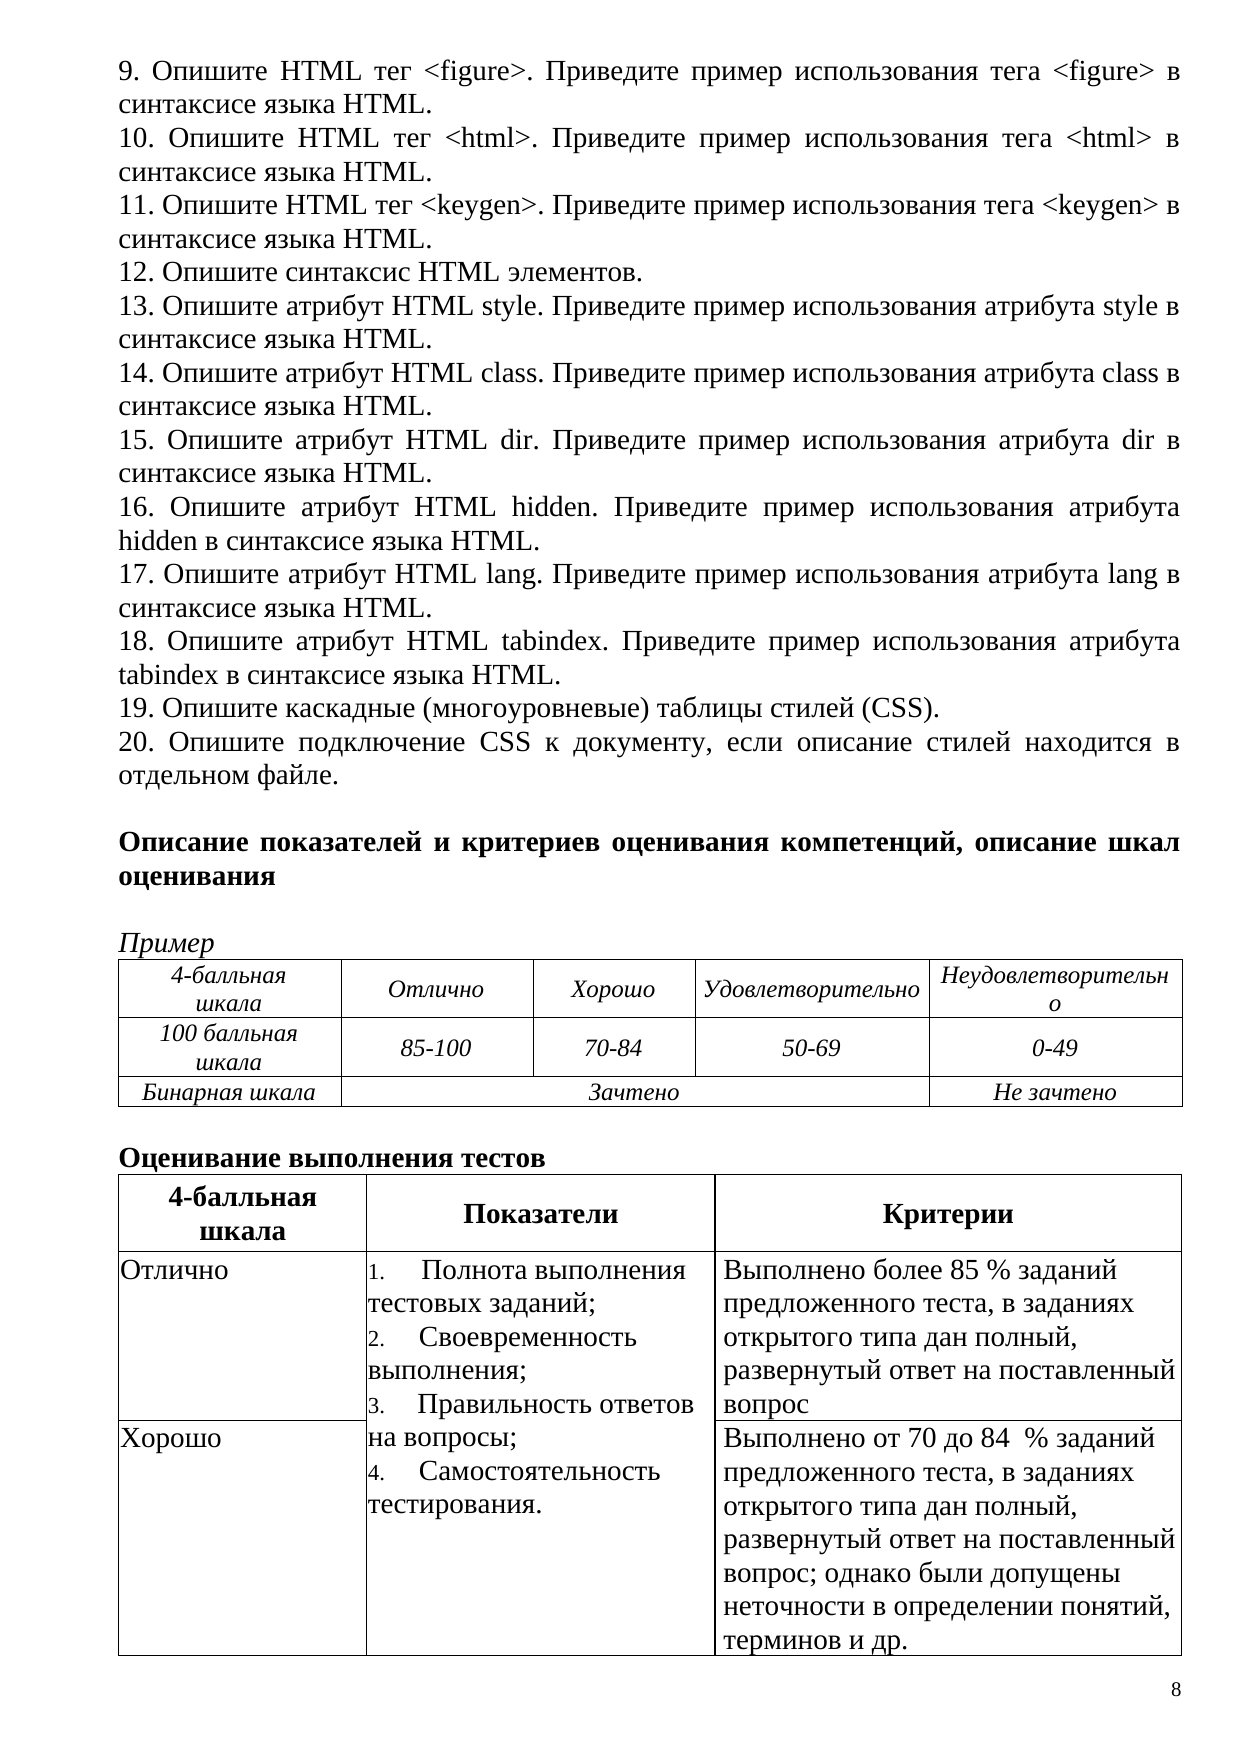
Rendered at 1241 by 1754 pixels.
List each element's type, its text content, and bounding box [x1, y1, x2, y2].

text 11. Опишите HTML тег <keygen>. Приведите пример использования тега <keygen> в синтаксисе языка HTML. [118, 187, 1181, 254]
table_header Отлично [342, 960, 533, 1017]
table_header Неудовлетворительно [930, 960, 1182, 1017]
text 9. Опишите HTML тег <figure>. Приведите пример использования тега <figure> в синтаксисе языка HTML. [118, 53, 1181, 120]
table_cell Хорошо [119, 1421, 366, 1655]
text Пример [118, 925, 1181, 959]
text 19. Опишите каскадные (многоуровневые) таблицы стилей (CSS). [118, 690, 1181, 724]
text 15. Опишите атрибут HTML dir. Приведите пример использования атрибута dir в синтаксисе языка HTML. [118, 422, 1181, 489]
text 14. Опишите атрибут HTML class. Приведите пример использования атрибута class в синтаксисе языка HTML. [118, 355, 1181, 422]
table_header Критерии [716, 1175, 1181, 1251]
text Описание показателей и критериев оценивания компетенций, описание шкал оценивания [118, 824, 1181, 892]
table_cell Не зачтено [930, 1077, 1182, 1106]
table_cell Выполнено от 70 до 84 % заданий предложенного теста, в заданиях открытого типа дан полный, развернутый ответ на поставленный вопрос; однако были допущены неточности в определении понятий, терминов и др. [908, 1421, 1181, 1655]
table_header 4-балльная шкала [119, 960, 341, 1017]
table_header Показатели [367, 1175, 714, 1251]
table_header 4-балльная шкала [119, 1175, 366, 1251]
text 18. Опишите атрибут HTML tabindex. Приведите пример использования атрибута tabindex в синтаксисе языка HTML. [118, 623, 1181, 690]
table_header Удовлетворительно [696, 960, 929, 1017]
table_cell Зачтено [342, 1077, 929, 1106]
table_cell Полнота выполнения тестовых заданий; Своевременность выполнения; Правильность ответов на вопросы; Самостоятельность тестирования. [367, 1252, 714, 1655]
text 20. Опишите подключение CSS к документу, если описание стилей находится в отдельном файле. [118, 724, 1181, 791]
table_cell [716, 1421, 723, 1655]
table_cell 85-100 [342, 1018, 533, 1076]
text 13. Опишите атрибут HTML style. Приведите пример использования атрибута style в синтаксисе языка HTML. [118, 288, 1181, 355]
text Оценивание выполнения тестов [118, 1140, 1181, 1174]
table_cell 0-49 [930, 1018, 1182, 1076]
table_cell Отлично [119, 1252, 366, 1419]
table_cell 100 балльная шкала [119, 1018, 341, 1076]
text 16. Опишите атрибут HTML hidden. Приведите пример использования атрибута hidden в синтаксисе языка HTML. [118, 489, 1181, 556]
table_cell 50-69 [696, 1018, 929, 1076]
text 10. Опишите HTML тег <html>. Приведите пример использования тега <html> в синтаксисе языка HTML. [118, 120, 1181, 187]
text 17. Опишите атрибут HTML lang. Приведите пример использования атрибута lang в синтаксисе языка HTML. [118, 556, 1181, 623]
table_cell Бинарная шкала [119, 1077, 341, 1106]
text 12. Опишите синтаксис HTML элементов. [118, 254, 1181, 288]
table_cell Выполнено более 85 % заданий предложенного теста, в заданиях открытого типа дан полный, развернутый ответ на поставленный вопрос [716, 1252, 1181, 1419]
table_header Хорошо [534, 960, 695, 1017]
table_cell 70-84 [534, 1018, 695, 1076]
